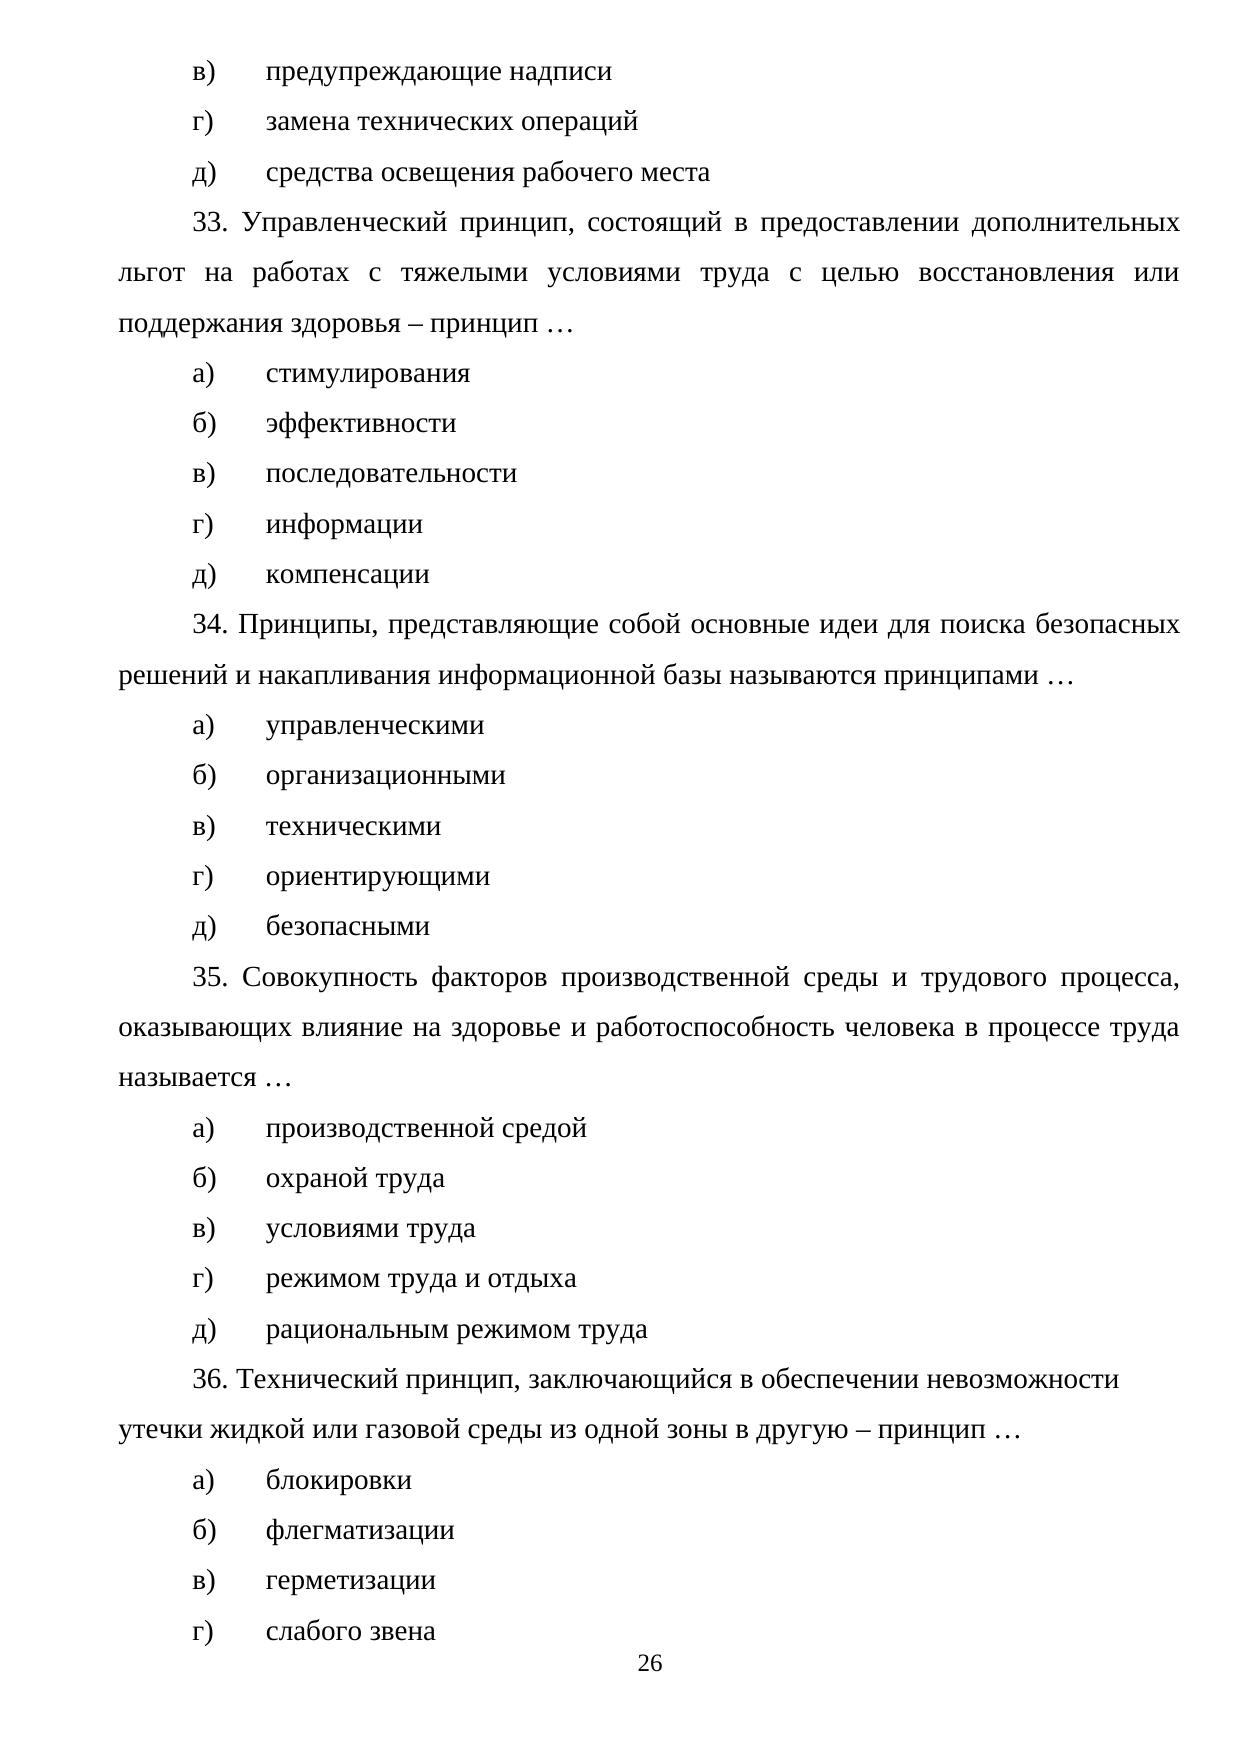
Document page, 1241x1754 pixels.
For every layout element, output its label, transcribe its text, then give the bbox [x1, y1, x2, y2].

list охраной труда [103, 1160, 1181, 1193]
text 33. Управленческий принцип, состоящий в предоставлении дополнительных льгот на работах с тяжелыми условиями труда с целью восстановления или поддержания здоровья – принцип … [118, 204, 1181, 338]
list компенсации [118, 556, 1181, 590]
list эффективности [118, 405, 1181, 439]
list организационными [118, 757, 1181, 791]
list режимом труда и отдыха [103, 1261, 1181, 1294]
list управленческими [118, 707, 1181, 741]
list средства освещения рабочего места [118, 154, 1181, 187]
list замена технических операций [118, 103, 1181, 137]
text 34. Принципы, представляющие собой основные идеи для поиска безопасных решений и накапливания информационной базы называются принципами … [118, 607, 1181, 690]
list условиями труда [103, 1210, 1181, 1244]
list слабого звена [118, 1613, 1181, 1646]
list рациональным режимом труда [103, 1311, 1181, 1344]
text 36. Технический принцип, заключающийся в обеспечении невозможности утечки жидкой или газовой среды из одной зоны в другую – принцип … [118, 1361, 1181, 1445]
list стимулирования [118, 355, 1181, 388]
list герметизации [118, 1562, 1181, 1596]
list безопасными [118, 908, 1181, 942]
list информации [118, 506, 1181, 539]
list блокировки [118, 1462, 1181, 1495]
list техническими [118, 808, 1181, 841]
list флегматизации [118, 1512, 1181, 1546]
text 35. Совокупность факторов производственной среды и трудового процесса, оказывающих влияние на здоровье и работоспособность человека в процессе труда называется … [118, 959, 1181, 1093]
list предупреждающие надписи [118, 53, 1181, 87]
list ориентирующими [118, 858, 1181, 892]
list последовательности [118, 456, 1181, 489]
list производственной средой [103, 1110, 1181, 1143]
